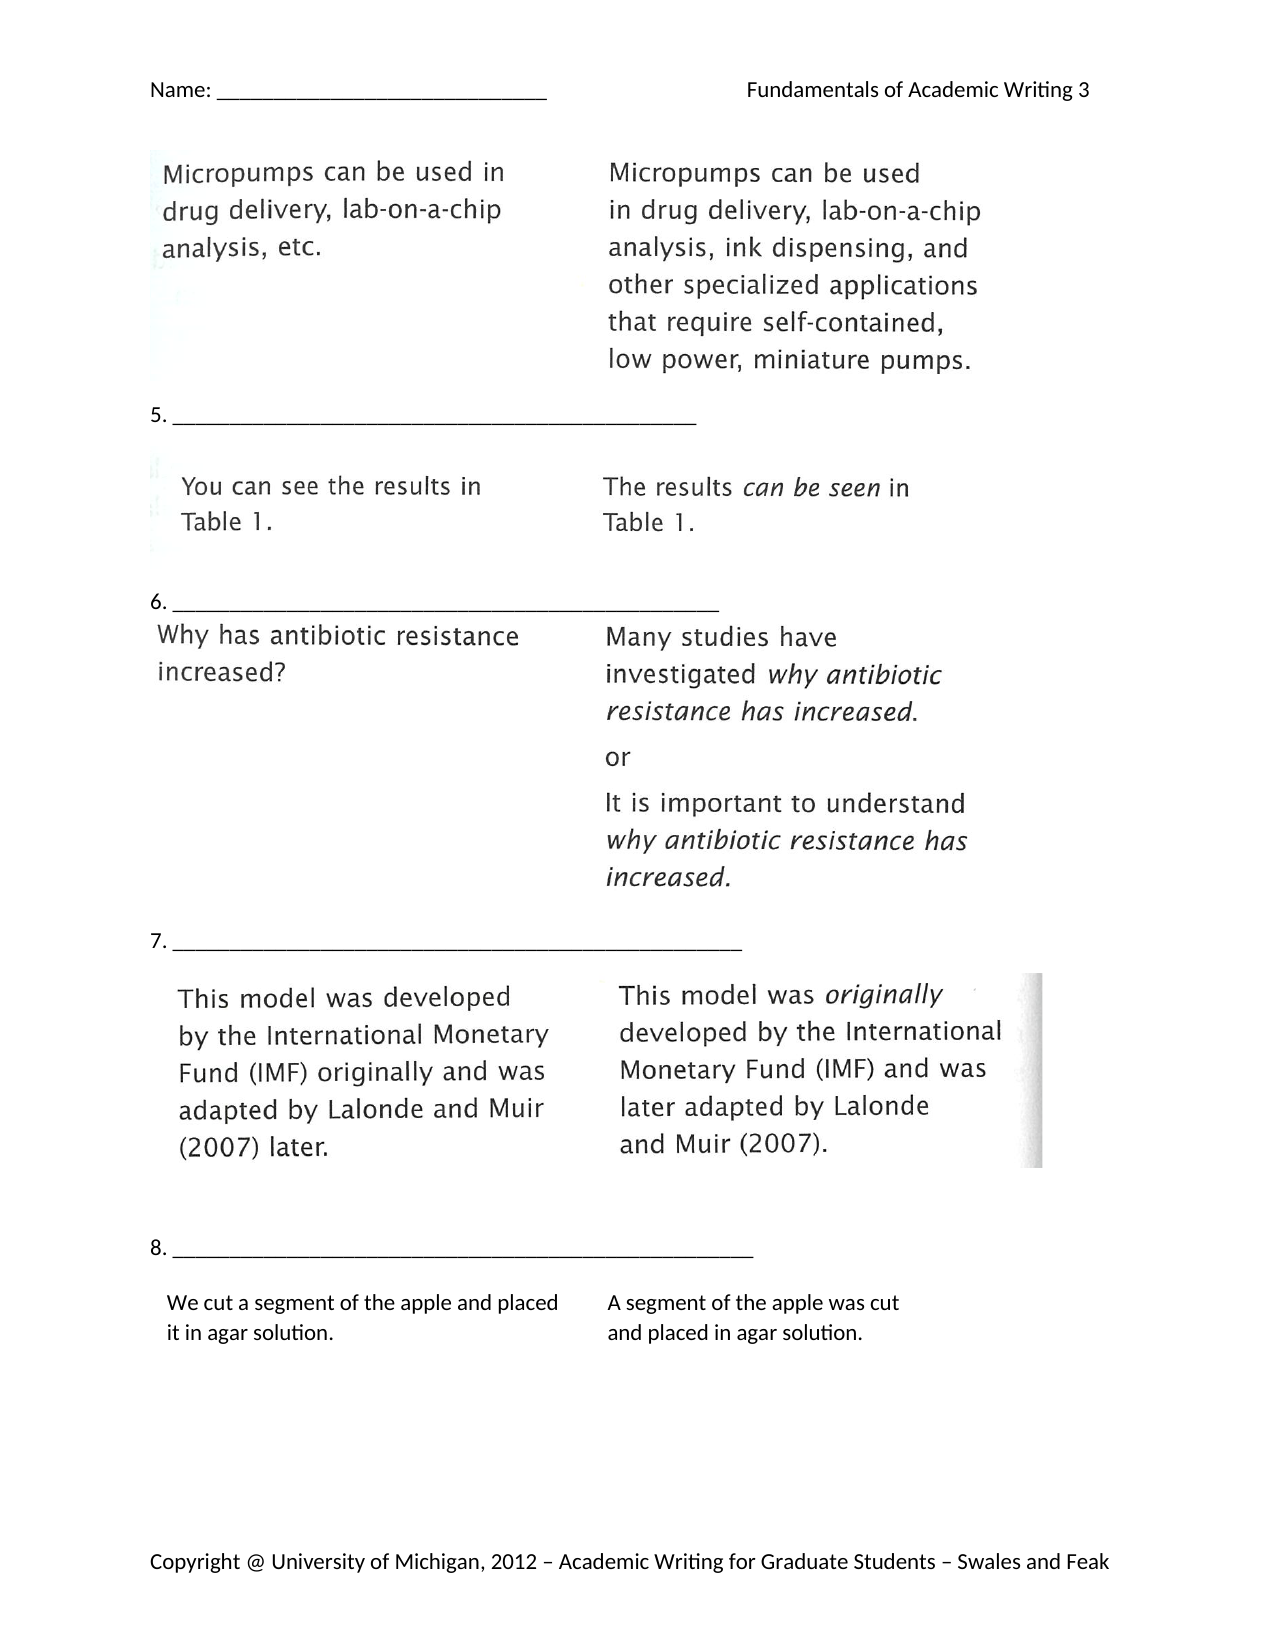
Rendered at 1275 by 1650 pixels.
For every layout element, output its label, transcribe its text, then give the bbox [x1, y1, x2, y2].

text 8. ___________________________________________________ [150, 1233, 1125, 1261]
text 5. ______________________________________________ [150, 400, 1125, 428]
table_header We cut a segment of the apple and placed it in agar solution. [150, 1280, 591, 1373]
text 7. __________________________________________________ [150, 926, 1125, 954]
text 6. ________________________________________________ [150, 587, 1125, 908]
table_header A segment of the apple was cut and placed in agar solution. [591, 1280, 939, 1373]
